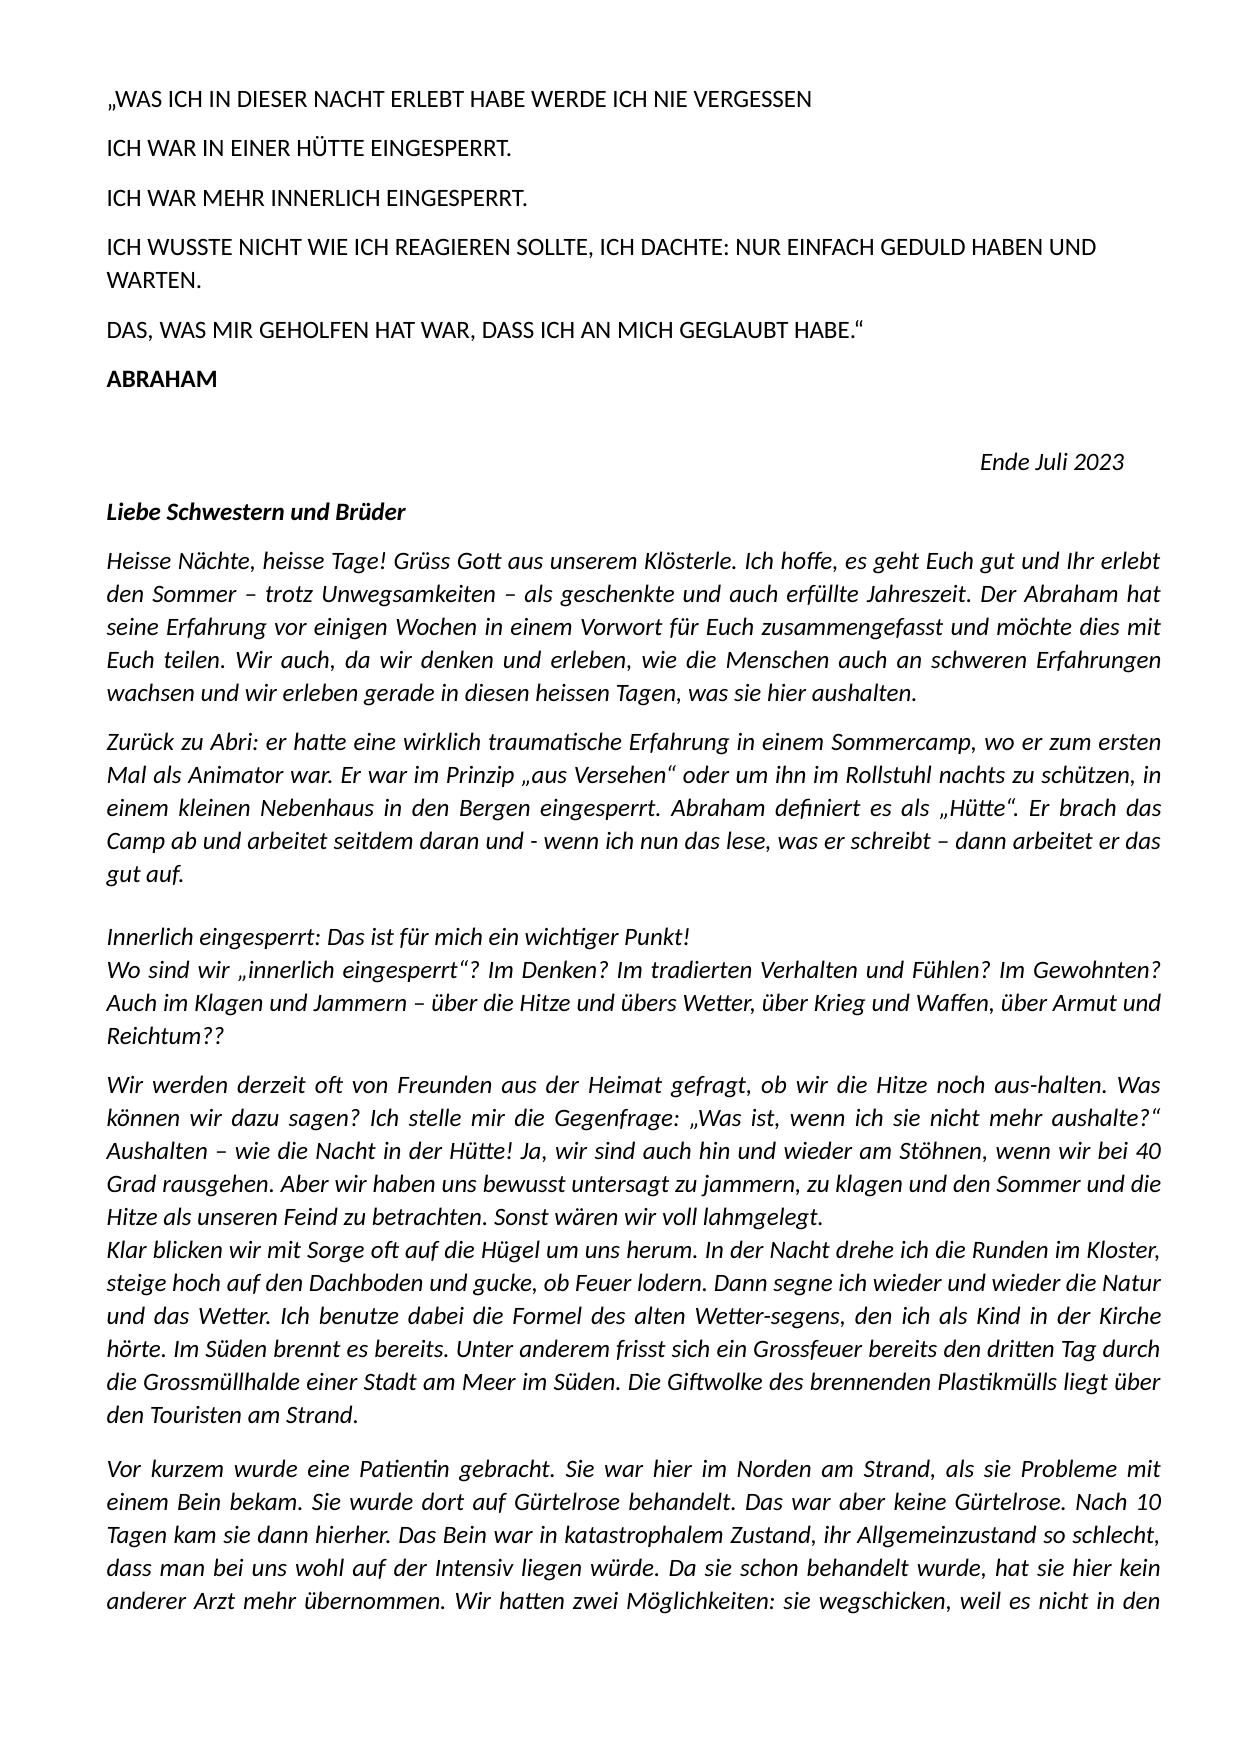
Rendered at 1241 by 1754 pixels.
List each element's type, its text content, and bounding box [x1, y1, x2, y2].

text Innerlich eingesperrt: Das ist für mich ein wichtiger Punkt! [106, 921, 1165, 952]
text Klar blicken wir mit Sorge oft auf die Hügel um uns herum. In der Nacht drehe ich die Runden im Kloster, steige hoch auf den Dachboden und gucke, ob Feuer lodern. Dann segne ich wieder und wieder die Natur und das Wetter. Ich benutze dabei die Formel des alten Wetter-segens, den ich als Kind in der Kirche hörte. Im Süden brennt es bereits. Unter anderem frisst sich ein Grossfeuer bereits den dritten Tag durch die Grossmüllhalde einer Stadt am Meer im Süden. Die Giftwolke des brennenden Plastikmülls liegt über den Touristen am Strand. [106, 1234, 1165, 1429]
text Ende Juli 2023 [106, 413, 1165, 477]
text ICH WAR IN EINER HÜTTE EINGESPERRT. [106, 132, 1165, 163]
text ICH WAR MEHR INNERLICH EINGESPERRT. [106, 182, 1165, 212]
text ICH WUSSTE NICHT WIE ICH REAGIEREN SOLLTE, ICH DACHTE: NUR EINFACH GEDULD HABEN UND WARTEN. [106, 231, 1165, 295]
text „WAS ICH IN DIESER NACHT ERLEBT HABE WERDE ICH NIE VERGESSEN [106, 83, 1165, 113]
text DAS, WAS MIR GEHOLFEN HAT WAR, DASS ICH AN MICH GEGLAUBT HABE.“ [106, 314, 1165, 344]
text Zurück zu Abri: er hatte eine wirklich traumatische Erfahrung in einem Sommercamp, wo er zum ersten Mal als Animator war. Er war im Prinzip „aus Versehen“ oder um ihn im Rollstuhl nachts zu schützen, in einem kleinen Nebenhaus in den Bergen eingesperrt. Abraham definiert es als „Hütte“. Er brach das Camp ab und arbeitet seitdem daran und - wenn ich nun das lese, was er schreibt – dann arbeitet er das gut auf. [106, 726, 1165, 889]
text Wo sind wir „innerlich eingesperrt“? Im Denken? Im tradierten Verhalten und Fühlen? Im Gewohnten? Auch im Klagen und Jammern – über die Hitze und übers Wetter, über Krieg und Waffen, über Armut und Reichtum?? [106, 954, 1165, 1051]
text ABRAHAM [106, 363, 1165, 394]
text Liebe Schwestern und Brüder [106, 496, 1165, 526]
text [106, 1453, 1165, 1616]
text Heisse Nächte, heisse Tage! Grüss Gott aus unserem Klösterle. Ich hoffe, es geht Euch gut und Ihr erlebt den Sommer – trotz Unwegsamkeiten – als geschenkte und auch erfüllte Jahreszeit. Der Abraham hat seine Erfahrung vor einigen Wochen in einem Vorwort für Euch zusammengefasst und möchte dies mit Euch teilen. Wir auch, da wir denken und erleben, wie die Menschen auch an schweren Erfahrungen wachsen und wir erleben gerade in diesen heissen Tagen, was sie hier aushalten. [106, 545, 1165, 707]
text Wir werden derzeit oft von Freunden aus der Heimat gefragt, ob wir die Hitze noch aus-halten. Was können wir dazu sagen? Ich stelle mir die Gegenfrage: „Was ist, wenn ich sie nicht mehr aushalte?“ Aushalten – wie die Nacht in der Hütte! Ja, wir sind auch hin und wieder am Stöhnen, wenn wir bei 40 Grad rausgehen. Aber wir haben uns bewusst untersagt zu jammern, zu klagen und den Sommer und die Hitze als unseren Feind zu betrachten. Sonst wären wir voll lahmgelegt. [106, 1069, 1165, 1232]
